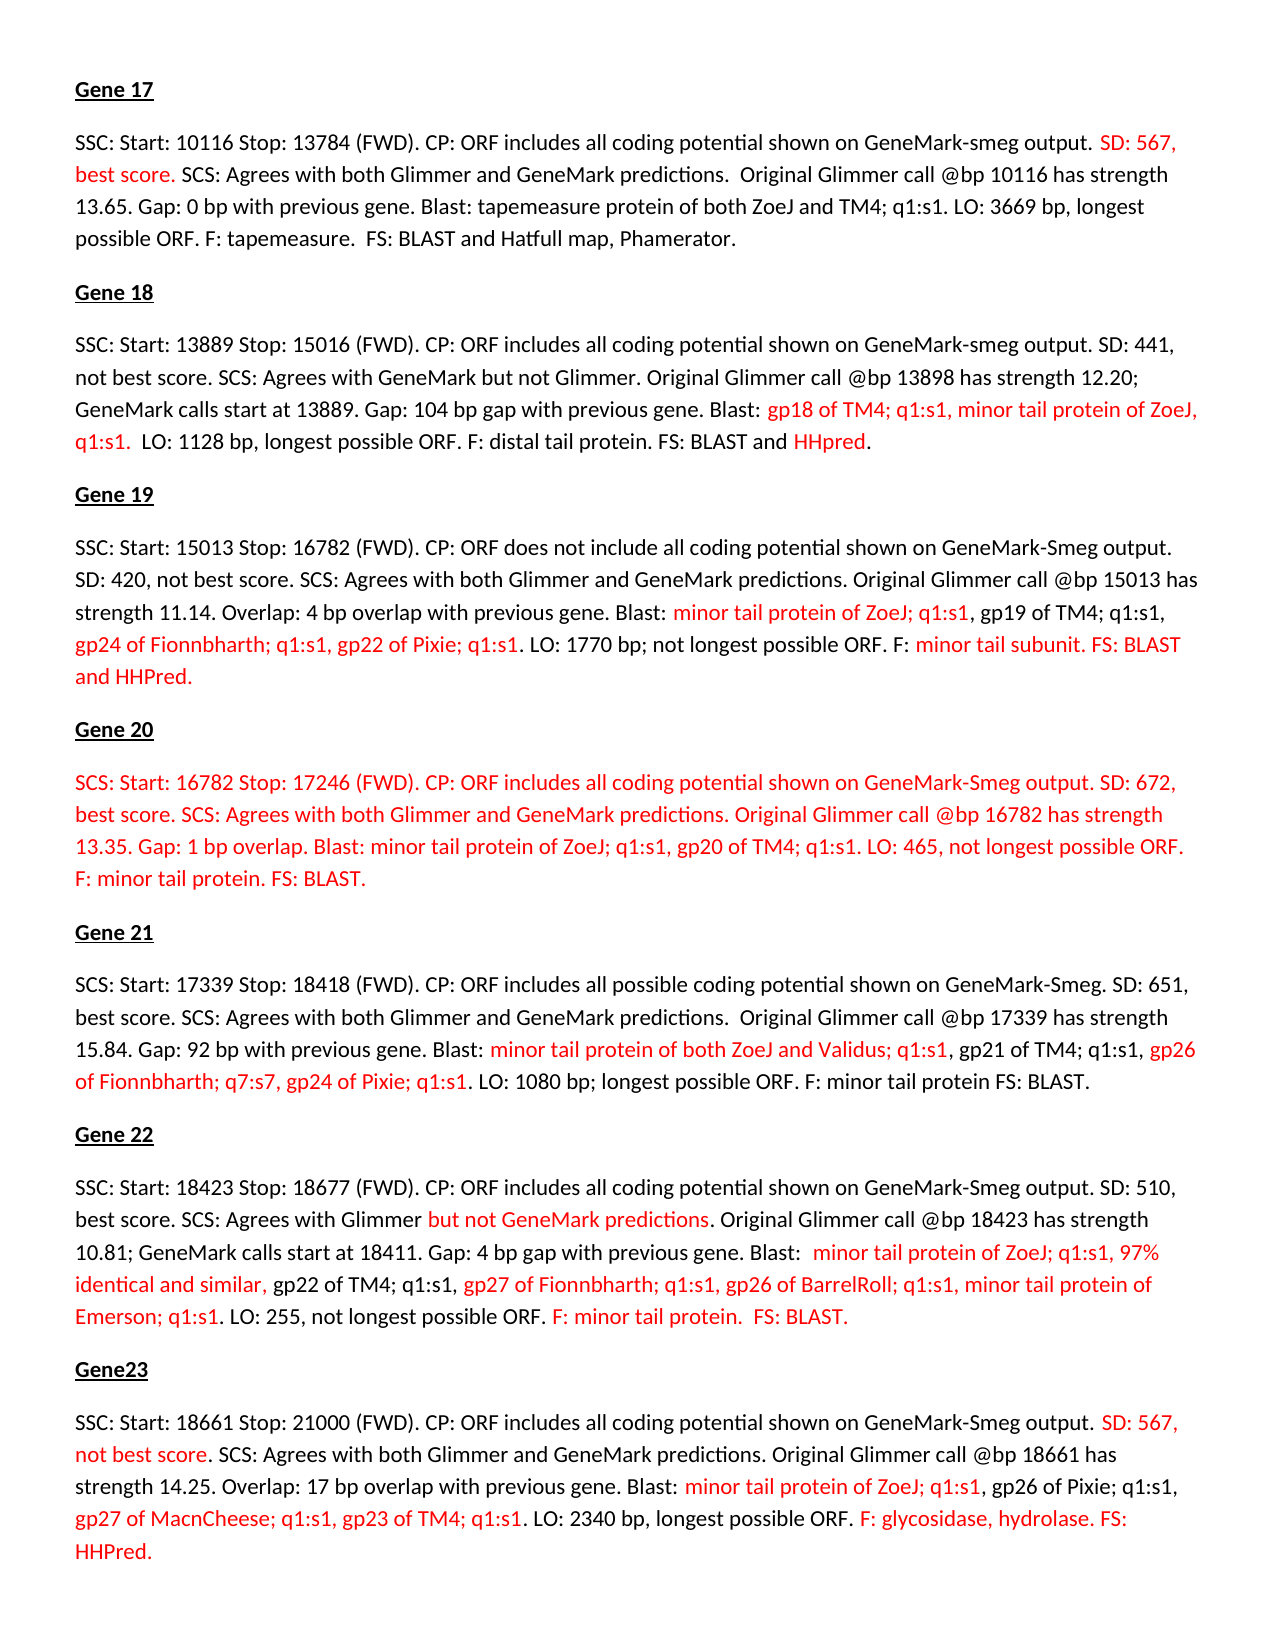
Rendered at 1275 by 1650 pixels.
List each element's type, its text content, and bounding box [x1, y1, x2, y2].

text Gene 20 [75, 715, 1200, 743]
text SSC: Start: 15013 Stop: 16782 (FWD). CP: ORF does not include all coding potential shown on GeneMark-Smeg output. SD: 420, not best score. SCS: Agrees with both Glimmer and GeneMark predictions. Original Glimmer call @bp 15013 has strength 11.14. Overlap: 4 bp overlap with previous gene. Blast: minor tail protein of ZoeJ; q1:s1, gp19 of TM4; q1:s1, gp24 of Fionnbharth; q1:s1, gp22 of Pixie; q1:s1. LO: 1770 bp; not longest possible ORF. F: minor tail subunit. FS: BLAST and HHPred. [75, 533, 1200, 690]
text Gene 18 [75, 278, 1200, 306]
text SSC: Start: 13889 Stop: 15016 (FWD). CP: ORF includes all coding potential shown on GeneMark-smeg output. SD: 441, not best score. SCS: Agrees with GeneMark but not Glimmer. Original Glimmer call @bp 13898 has strength 12.20; GeneMark calls start at 13889. Gap: 104 bp gap with previous gene. Blast: gp18 of TM4; q1:s1, minor tail protein of ZoeJ, q1:s1. LO: 1128 bp, longest possible ORF. F: distal tail protein. FS: BLAST and HHpred. [75, 331, 1200, 455]
text SCS: Start: 17339 Stop: 18418 (FWD). CP: ORF includes all possible coding potential shown on GeneMark-Smeg. SD: 651, best score. SCS: Agrees with both Glimmer and GeneMark predictions. Original Glimmer call @bp 17339 has strength 15.84. Gap: 92 bp with previous gene. Blast: minor tail protein of both ZoeJ and Validus; q1:s1, gp21 of TM4; q1:s1, gp26 of Fionnbharth; q7:s7, gp24 of Pixie; q1:s1. LO: 1080 bp; longest possible ORF. F: minor tail protein FS: BLAST. [75, 971, 1200, 1095]
text SCS: Start: 16782 Stop: 17246 (FWD). CP: ORF includes all coding potential shown on GeneMark-Smeg output. SD: 672, best score. SCS: Agrees with both Glimmer and GeneMark predictions. Original Glimmer call @bp 16782 has strength 13.35. Gap: 1 bp overlap. Blast: minor tail protein of ZoeJ; q1:s1, gp20 of TM4; q1:s1. LO: 465, not longest possible ORF. F: minor tail protein. FS: BLAST. [75, 768, 1200, 893]
text SSC: Start: 10116 Stop: 13784 (FWD). CP: ORF includes all coding potential shown on GeneMark-smeg output. SD: 567, best score. SCS: Agrees with both Glimmer and GeneMark predictions. Original Glimmer call @bp 10116 has strength 13.65. Gap: 0 bp with previous gene. Blast: tapemeasure protein of both ZoeJ and TM4; q1:s1. LO: 3669 bp, longest possible ORF. F: tapemeasure. FS: BLAST and Hatfull map, Phamerator. [75, 128, 1200, 253]
text Gene 22 [75, 1120, 1200, 1148]
text SSC: Start: 18661 Stop: 21000 (FWD). CP: ORF includes all coding potential shown on GeneMark-Smeg output. SD: 567, not best score. SCS: Agrees with both Glimmer and GeneMark predictions. Original Glimmer call @bp 18661 has strength 14.25. Overlap: 17 bp overlap with previous gene. Blast: minor tail protein of ZoeJ; q1:s1, gp26 of Pixie; q1:s1, gp27 of MacnCheese; q1:s1, gp23 of TM4; q1:s1. LO: 2340 bp, longest possible ORF. F: glycosidase, hydrolase. FS: HHPred. [75, 1408, 1200, 1565]
text Gene 19 [75, 480, 1200, 508]
text Gene 17 [75, 75, 1200, 103]
text Gene 21 [75, 918, 1200, 946]
text SSC: Start: 18423 Stop: 18677 (FWD). CP: ORF includes all coding potential shown on GeneMark-Smeg output. SD: 510, best score. SCS: Agrees with Glimmer but not GeneMark predictions. Original Glimmer call @bp 18423 has strength 10.81; GeneMark calls start at 18411. Gap: 4 bp gap with previous gene. Blast: minor tail protein of ZoeJ; q1:s1, 97% identical and similar, gp22 of TM4; q1:s1, gp27 of Fionnbharth; q1:s1, gp26 of BarrelRoll; q1:s1, minor tail protein of Emerson; q1:s1. LO: 255, not longest possible ORF. F: minor tail protein. FS: BLAST. [75, 1173, 1200, 1330]
text Gene23 [75, 1355, 1200, 1383]
